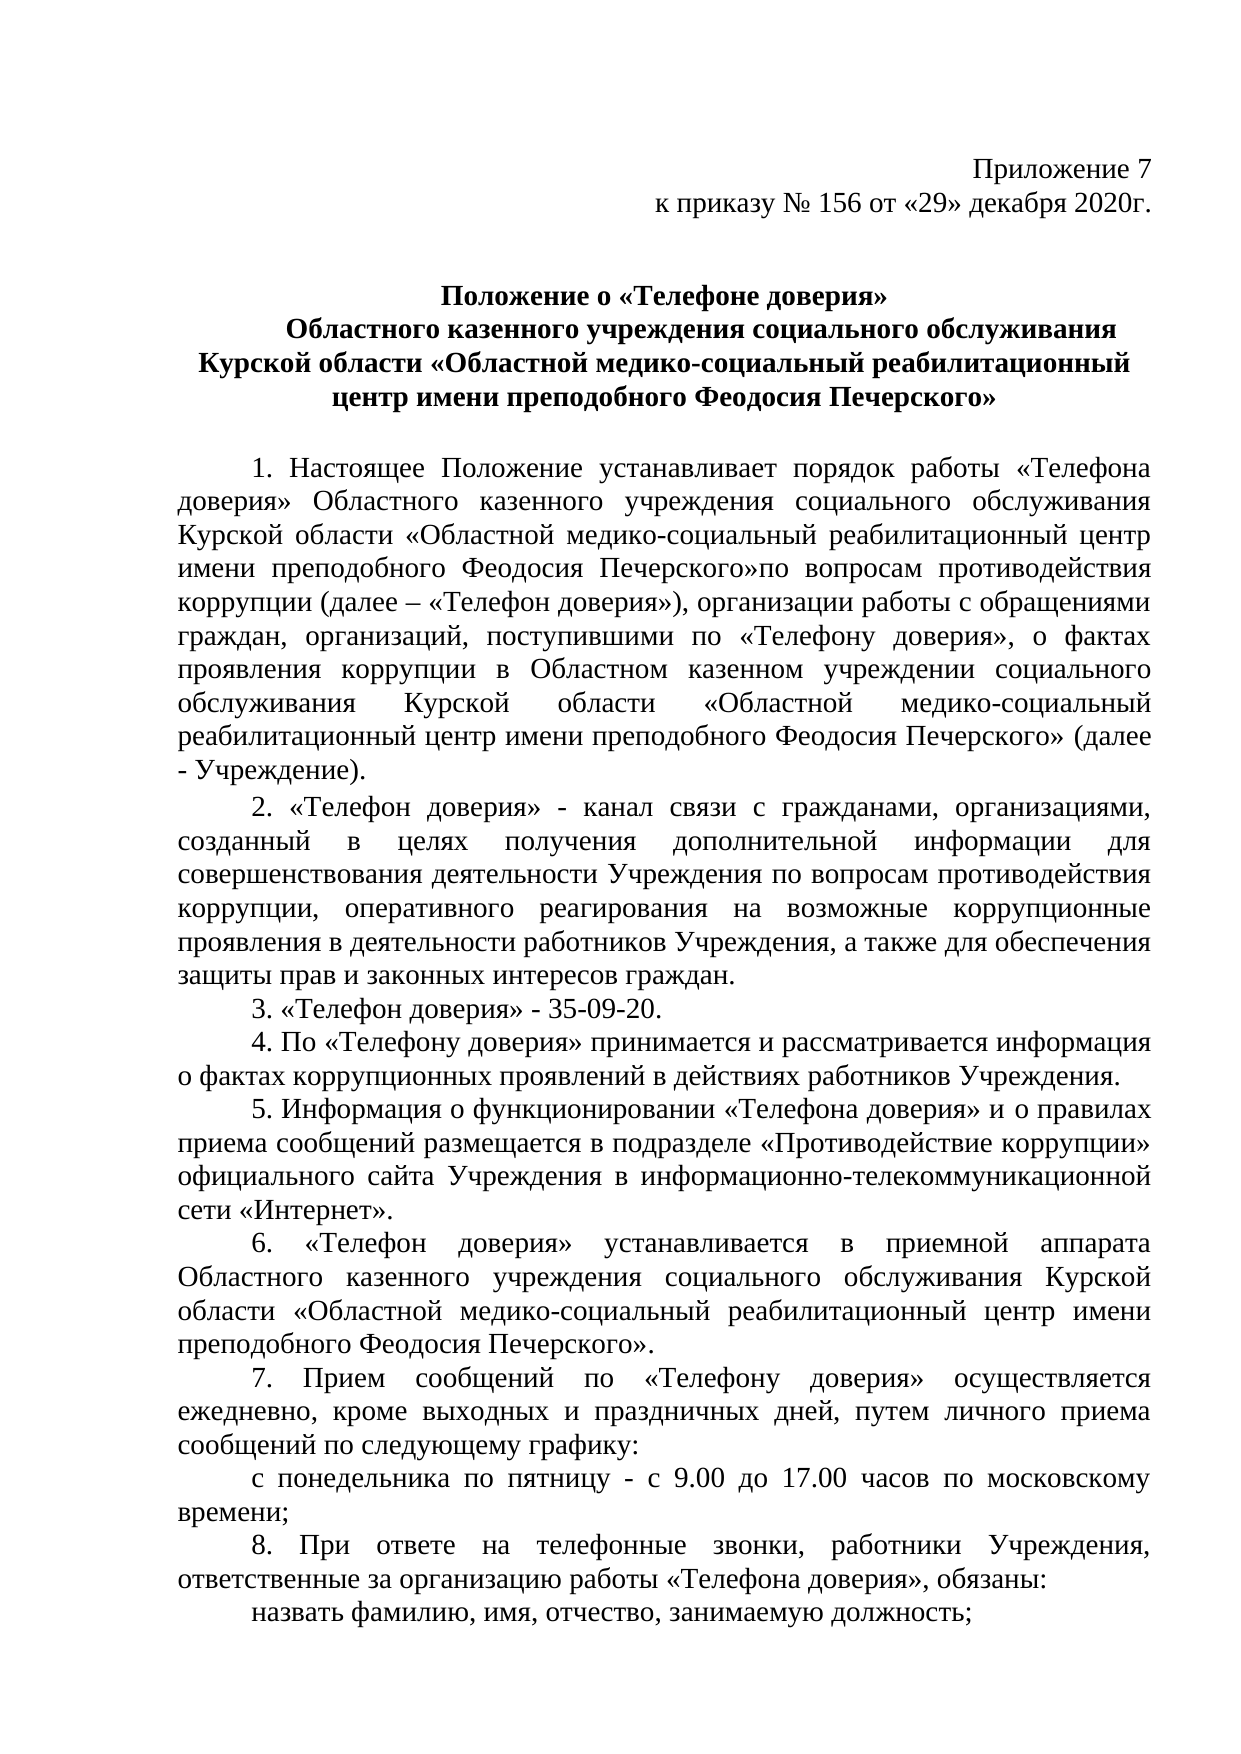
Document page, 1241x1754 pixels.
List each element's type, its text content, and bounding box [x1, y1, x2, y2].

text 6. «Телефон доверия» устанавливается в приемной аппарата Областного казенного учреждения социального обслуживания Курской области «Областной медико-социальный реабилитационный центр имени преподобного Феодосия Печерского». [177, 1226, 1152, 1360]
text Областного казенного учреждения социального обслуживания Курской области «Областной медико-социальный реабилитационный центр имени преподобного Феодосия Печерского» [177, 312, 1152, 412]
text назвать фамилию, имя, отчество, занимаемую должность; [177, 1594, 1152, 1628]
text 7. Прием сообщений по «Телефону доверия» осуществляется ежедневно, кроме выходных и праздничных дней, путем личного приема сообщений по следующему графику: [177, 1360, 1152, 1460]
text Положение о «Телефоне доверия» [177, 278, 1152, 312]
text Приложение 7 [177, 152, 1152, 185]
text к приказу № 156 от «29» декабря 2020г. [177, 185, 1152, 219]
text 8. При ответе на телефонные звонки, работники Учреждения, ответственные за организацию работы «Телефона доверия», обязаны: [177, 1527, 1152, 1594]
text 4. По «Телефону доверия» принимается и рассматривается информация о фактах коррупционных проявлений в действиях работников Учреждения. [177, 1024, 1152, 1091]
text 3. «Телефон доверия» - 35-09-20. [177, 991, 1152, 1024]
text 5. Информация о функционировании «Телефона доверия» и о правилах приема сообщений размещается в подразделе «Противодействие коррупции» официального сайта Учреждения в информационно-телекоммуникационной сети «Интернет». [177, 1091, 1152, 1226]
text 2. «Телефон доверия» - канал связи с гражданами, организациями, созданный в целях получения дополнительной информации для совершенствования деятельности Учреждения по вопросам противодействия коррупции, оперативного реагирования на возможные коррупционные проявления в деятельности работников Учреждения, а также для обеспечения защиты прав и законных интересов граждан. [177, 789, 1152, 991]
text 1. Настоящее Положение устанавливает порядок работы «Телефона доверия» Областного казенного учреждения социального обслуживания Курской области «Областной медико-социальный реабилитационный центр имени преподобного Феодосия Печерского»по вопросам противодействия коррупции (далее – «Телефон доверия»), организации работы с обращениями граждан, организаций, поступившими по «Телефону доверия», о фактах проявления коррупции в Областном казенном учреждении социального обслуживания Курской области «Областной медико-социальный реабилитационный центр имени преподобного Феодосия Печерского» (далее - Учреждение). [177, 450, 1152, 785]
text с понедельника по пятницу - с 9.00 до 17.00 часов по московскому времени; [177, 1460, 1152, 1527]
